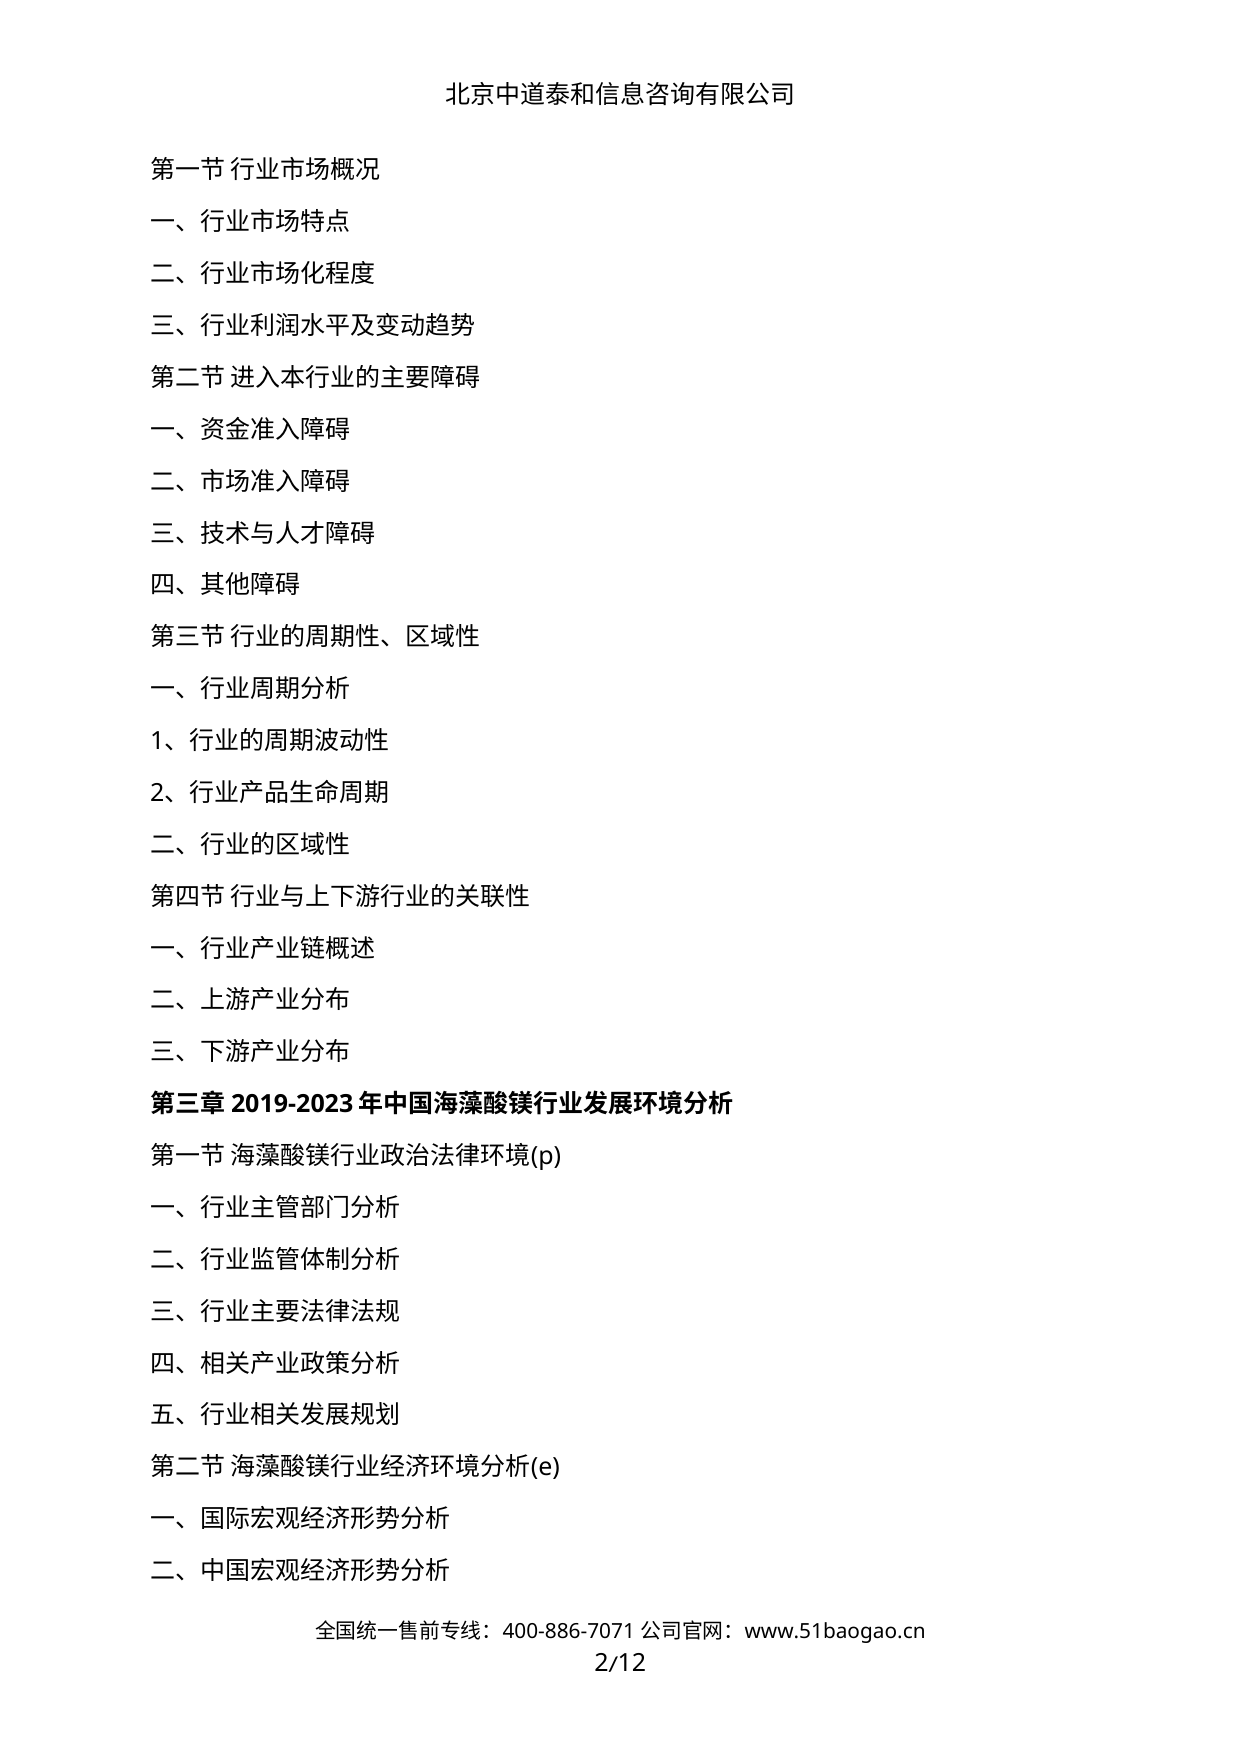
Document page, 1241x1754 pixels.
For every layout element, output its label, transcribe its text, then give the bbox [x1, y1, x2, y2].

text 二、行业的区域性 [150, 824, 1090, 861]
text 第一节 行业市场概况 [150, 150, 1090, 186]
text 三、下游产业分布 [150, 1032, 1090, 1068]
text 二、行业监管体制分析 [150, 1239, 1090, 1276]
text 第三节 行业的周期性、区域性 [150, 617, 1090, 653]
text 二、上游产业分布 [150, 980, 1090, 1016]
text 二、中国宏观经济形势分析 [150, 1551, 1090, 1587]
text 2、行业产品生命周期 [150, 772, 1090, 809]
text 三、行业利润水平及变动趋势 [150, 306, 1090, 342]
text 一、行业周期分析 [150, 669, 1090, 705]
text 四、其他障碍 [150, 565, 1090, 601]
text 一、行业主管部门分析 [150, 1187, 1090, 1224]
text 三、行业主要法律法规 [150, 1291, 1090, 1327]
text 第二节 海藻酸镁行业经济环境分析(e) [150, 1447, 1090, 1483]
text 二、行业市场化程度 [150, 254, 1090, 290]
text 一、国际宏观经济形势分析 [150, 1499, 1090, 1535]
text 第二节 进入本行业的主要障碍 [150, 357, 1090, 394]
text 一、资金准入障碍 [150, 409, 1090, 446]
text 第四节 行业与上下游行业的关联性 [150, 876, 1090, 912]
text 五、行业相关发展规划 [150, 1395, 1090, 1431]
text 四、相关产业政策分析 [150, 1343, 1090, 1379]
text 1、行业的周期波动性 [150, 721, 1090, 757]
text 三、技术与人才障碍 [150, 513, 1090, 549]
text 一、行业产业链概述 [150, 928, 1090, 964]
text 第三章 2019-2023年中国海藻酸镁行业发展环境分析 [150, 1084, 1090, 1120]
text 二、市场准入障碍 [150, 461, 1090, 497]
text 第一节 海藻酸镁行业政治法律环境(p) [150, 1136, 1090, 1172]
text 一、行业市场特点 [150, 202, 1090, 238]
